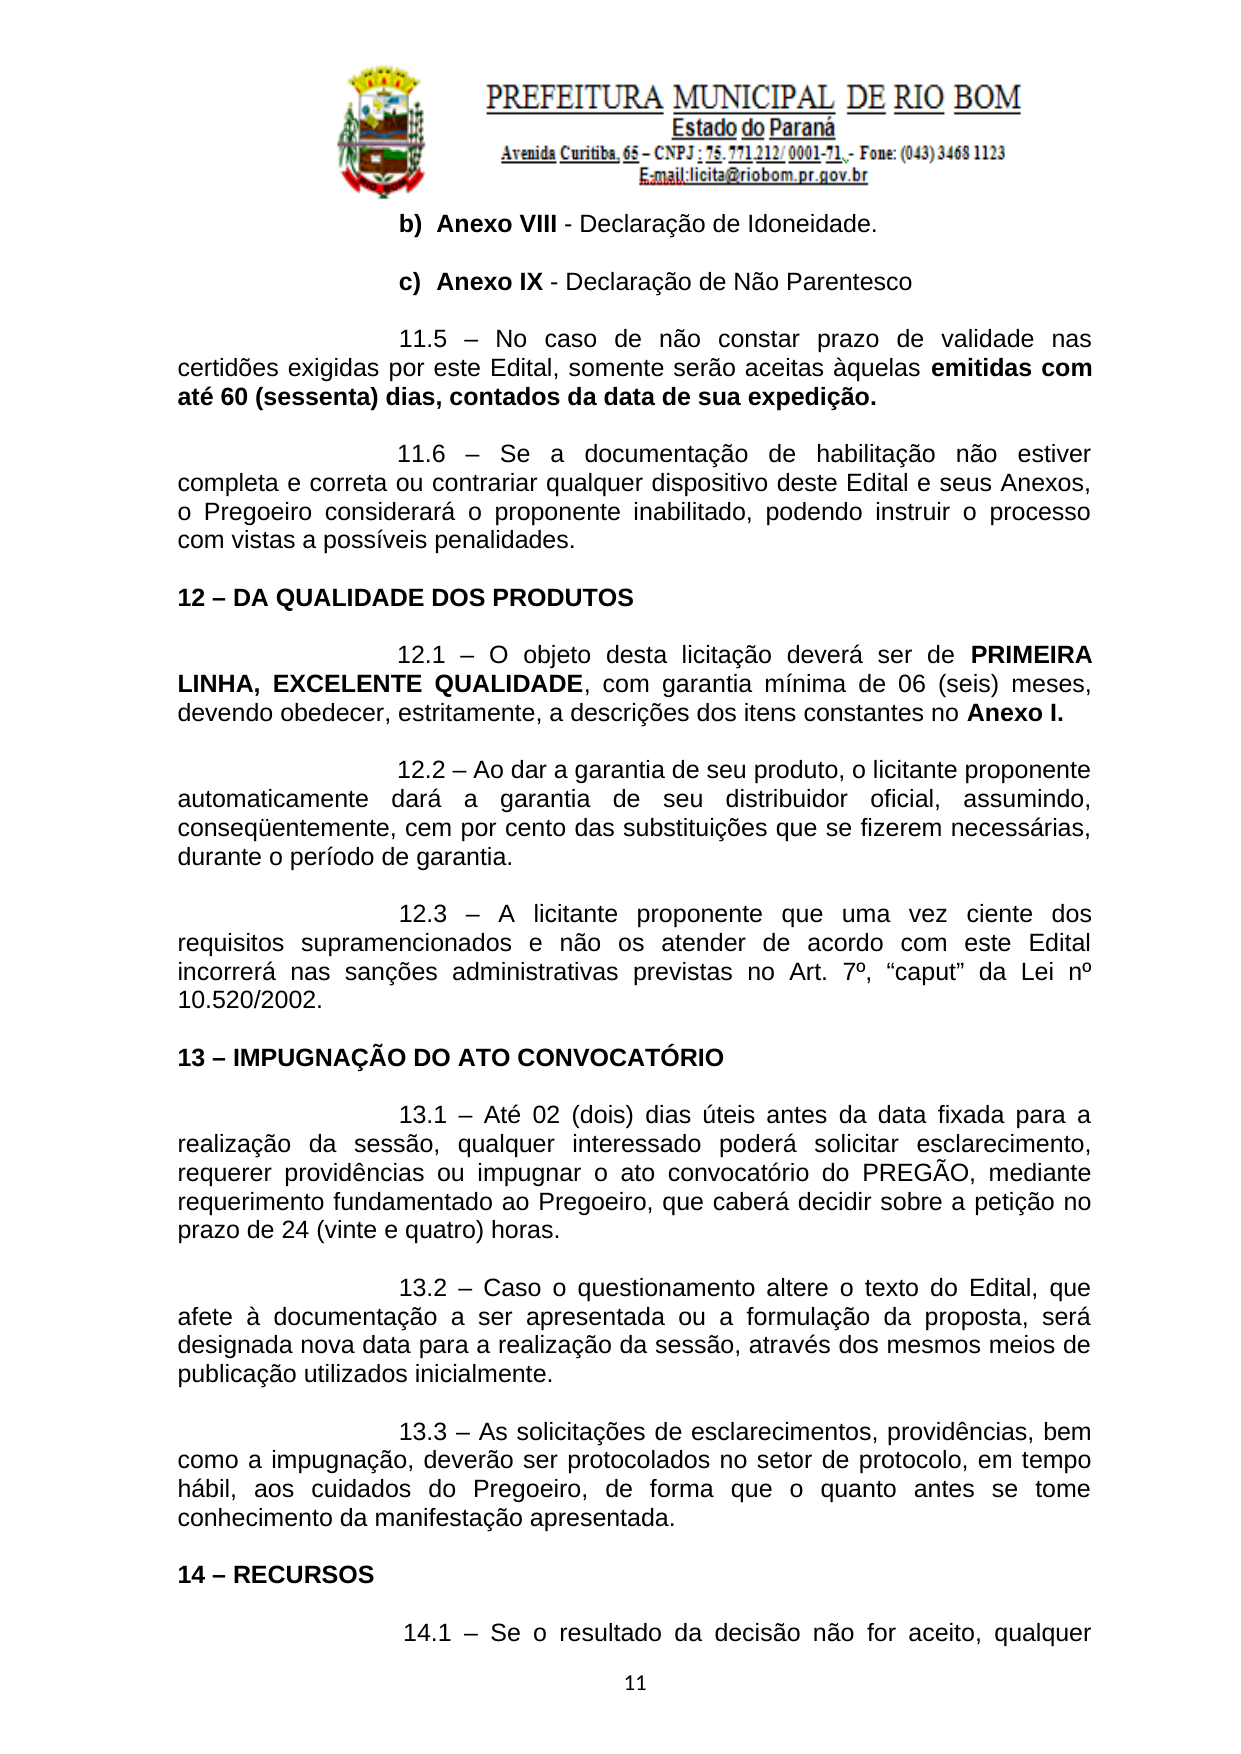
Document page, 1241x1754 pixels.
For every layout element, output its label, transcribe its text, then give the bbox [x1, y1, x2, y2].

text 12.1 – O objeto desta licitação deverá ser de PRIMEIRA LINHA, EXCELENTE QUALIDADE, com garantia mínima de 06 (seis) meses, devendo obedecer, estritamente, a descrições dos itens constantes no Anexo I. [177, 640, 1093, 726]
text 11.5 – No caso de não constar prazo de validade nas certidões exigidas por este Edital, somente serão aceitas àquelas emitidas com até 60 (sessenta) dias, contados da data de sua expedição. [177, 324, 1093, 410]
text 12.2 – Ao dar a garantia de seu produto, o licitante proponente automaticamente dará a garantia de seu distribuidor oficial, assumindo, conseqüentemente, cem por cento das substituições que se fizerem necessárias, durante o período de garantia. [177, 755, 1093, 870]
text 13.3 – As solicitações de esclarecimentos, providências, bem como a impugnação, deverão ser protocolados no setor de protocolo, em tempo hábil, aos cuidados do Pregoeiro, de forma que o quanto antes se tome conhecimento da manifestação apresentada. [177, 1416, 1093, 1531]
text 13.1 – Até 02 (dois) dias úteis antes da data fixada para a realização da sessão, qualquer interessado poderá solicitar esclarecimento, requerer providências ou impugnar o ato convocatório do PREGÃO, mediante requerimento fundamentado ao Pregoeiro, que caberá decidir sobre a petição no prazo de 24 (vinte e quatro) horas. [177, 1100, 1093, 1244]
text 12 – DA QUALIDADE DOS PRODUTOS [177, 583, 1093, 611]
picture [177, 0, 1241, 209]
text 11.6 – Se a documentação de habilitação não estiver completa e correta ou contrariar qualquer dispositivo deste Edital e seus Anexos, o Pregoeiro considerará o proponente inabilitado, podendo instruir o processo com vistas a possíveis penalidades. [177, 439, 1093, 554]
list Anexo VIII - Declaração de Idoneidade. [399, 209, 1093, 238]
text 14 – Recursos [177, 1560, 1093, 1589]
text 13 – Impugnação do Ato Convocatório [177, 1043, 1093, 1071]
text 12.3 – A licitante proponente que uma vez ciente dos requisitos supramencionados e não os atender de acordo com este Edital incorrerá nas sanções administrativas previstas no Art. 7º, “caput” da Lei nº 10.520/2002. [177, 899, 1093, 1014]
list Anexo IX - Declaração de Não Parentesco [399, 266, 1093, 295]
text 13.2 – Caso o questionamento altere o texto do Edital, que afete à documentação a ser apresentada ou a formulação da proposta, será designada nova data para a realização da sessão, através dos mesmos meios de publicação utilizados inicialmente. [177, 1273, 1093, 1388]
